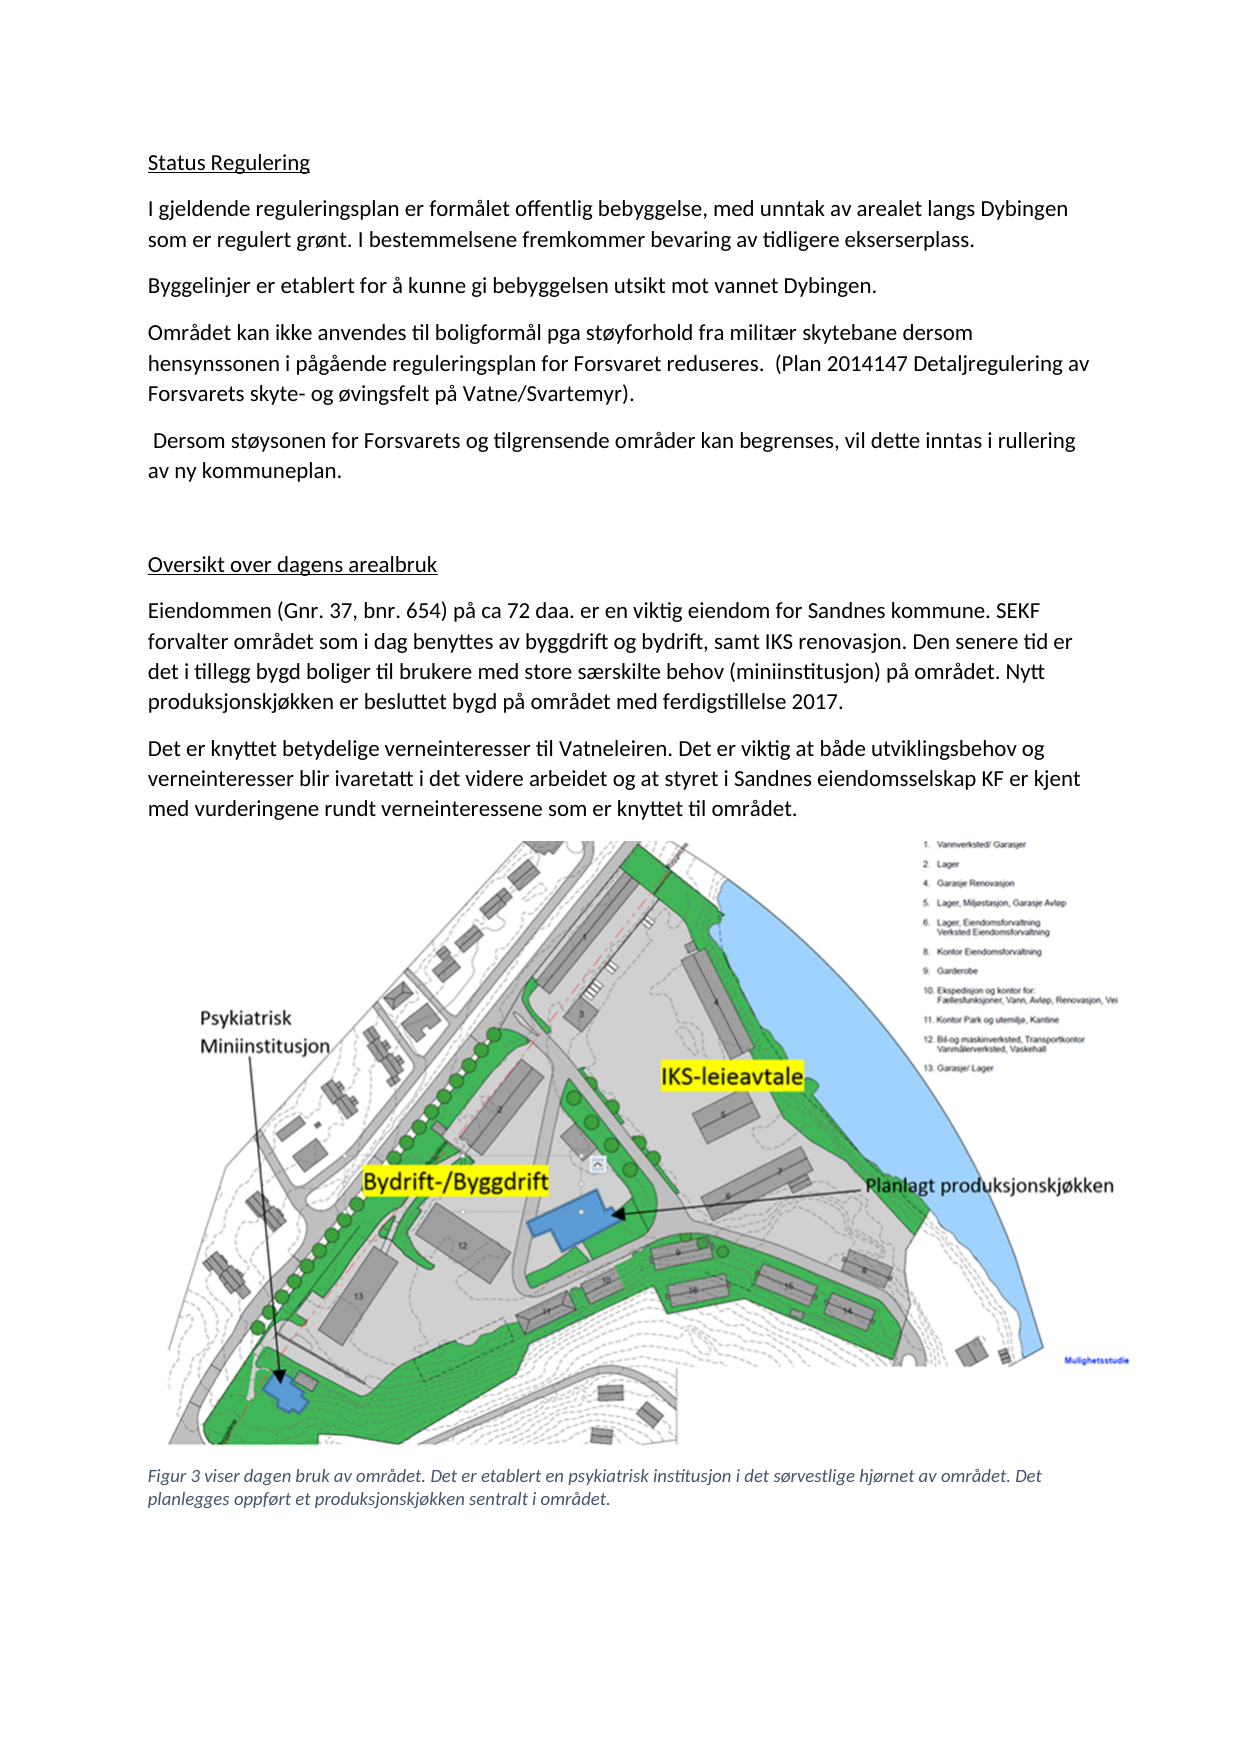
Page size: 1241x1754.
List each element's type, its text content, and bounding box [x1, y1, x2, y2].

text Byggelinjer er etablert for å kunne gi bebyggelsen utsikt mot vannet Dybingen. [148, 272, 1093, 299]
text Oversikt over dagens arealbruk [148, 550, 1093, 578]
text Dersom støysonen for Forsvarets og tilgrensende områder kan begrenses, vil dette inntas i rullering av ny kommuneplan. [148, 426, 1093, 484]
text I gjeldende reguleringsplan er formålet offentlig bebyggelse, med unntak av arealet langs Dybingen som er regulert grønt. I bestemmelsene fremkommer bevaring av tidligere ekserserplass. [148, 194, 1093, 253]
text Eiendommen (Gnr. 37, bnr. 654) på ca 72 daa. er en viktig eiendom for Sandnes kommune. SEKF forvalter området som i dag benyttes av byggdrift og bydrift, samt IKS renovasjon. Den senere tid er det i tillegg bygd boliger til brukere med store særskilte behov (miniinstitusjon) på området. Nytt produksjonskjøkken er besluttet bygd på området med ferdigstillelse 2017. [148, 597, 1093, 715]
text Figur 3 viser dagen bruk av området. Det er etablert en psykiatrisk institusjon i det sørvestlige hjørnet av området. Det planlegges oppført et produksjonskjøkken sentralt i området. [148, 1464, 1093, 1510]
text Området kan ikke anvendes til boligformål pga støyforhold fra militær skytebane dersom hensynssonen i pågående reguleringsplan for Forsvaret reduseres. (Plan 2014147 Detaljregulering av Forsvarets skyte- og øvingsfelt på Vatne/Svartemyr). [148, 318, 1093, 407]
text Det er knyttet betydelige verneinteresser til Vatneleiren. Det er viktig at både utviklingsbehov og verneinteresser blir ivaretatt i det videre arbeidet og at styret i Sandnes eiendomsselskap KF er kjent med vurderingene rundt verneinteressene som er knyttet til området. [148, 734, 1093, 822]
picture [147, 841, 1139, 1446]
text Status Regulering [148, 148, 1093, 176]
